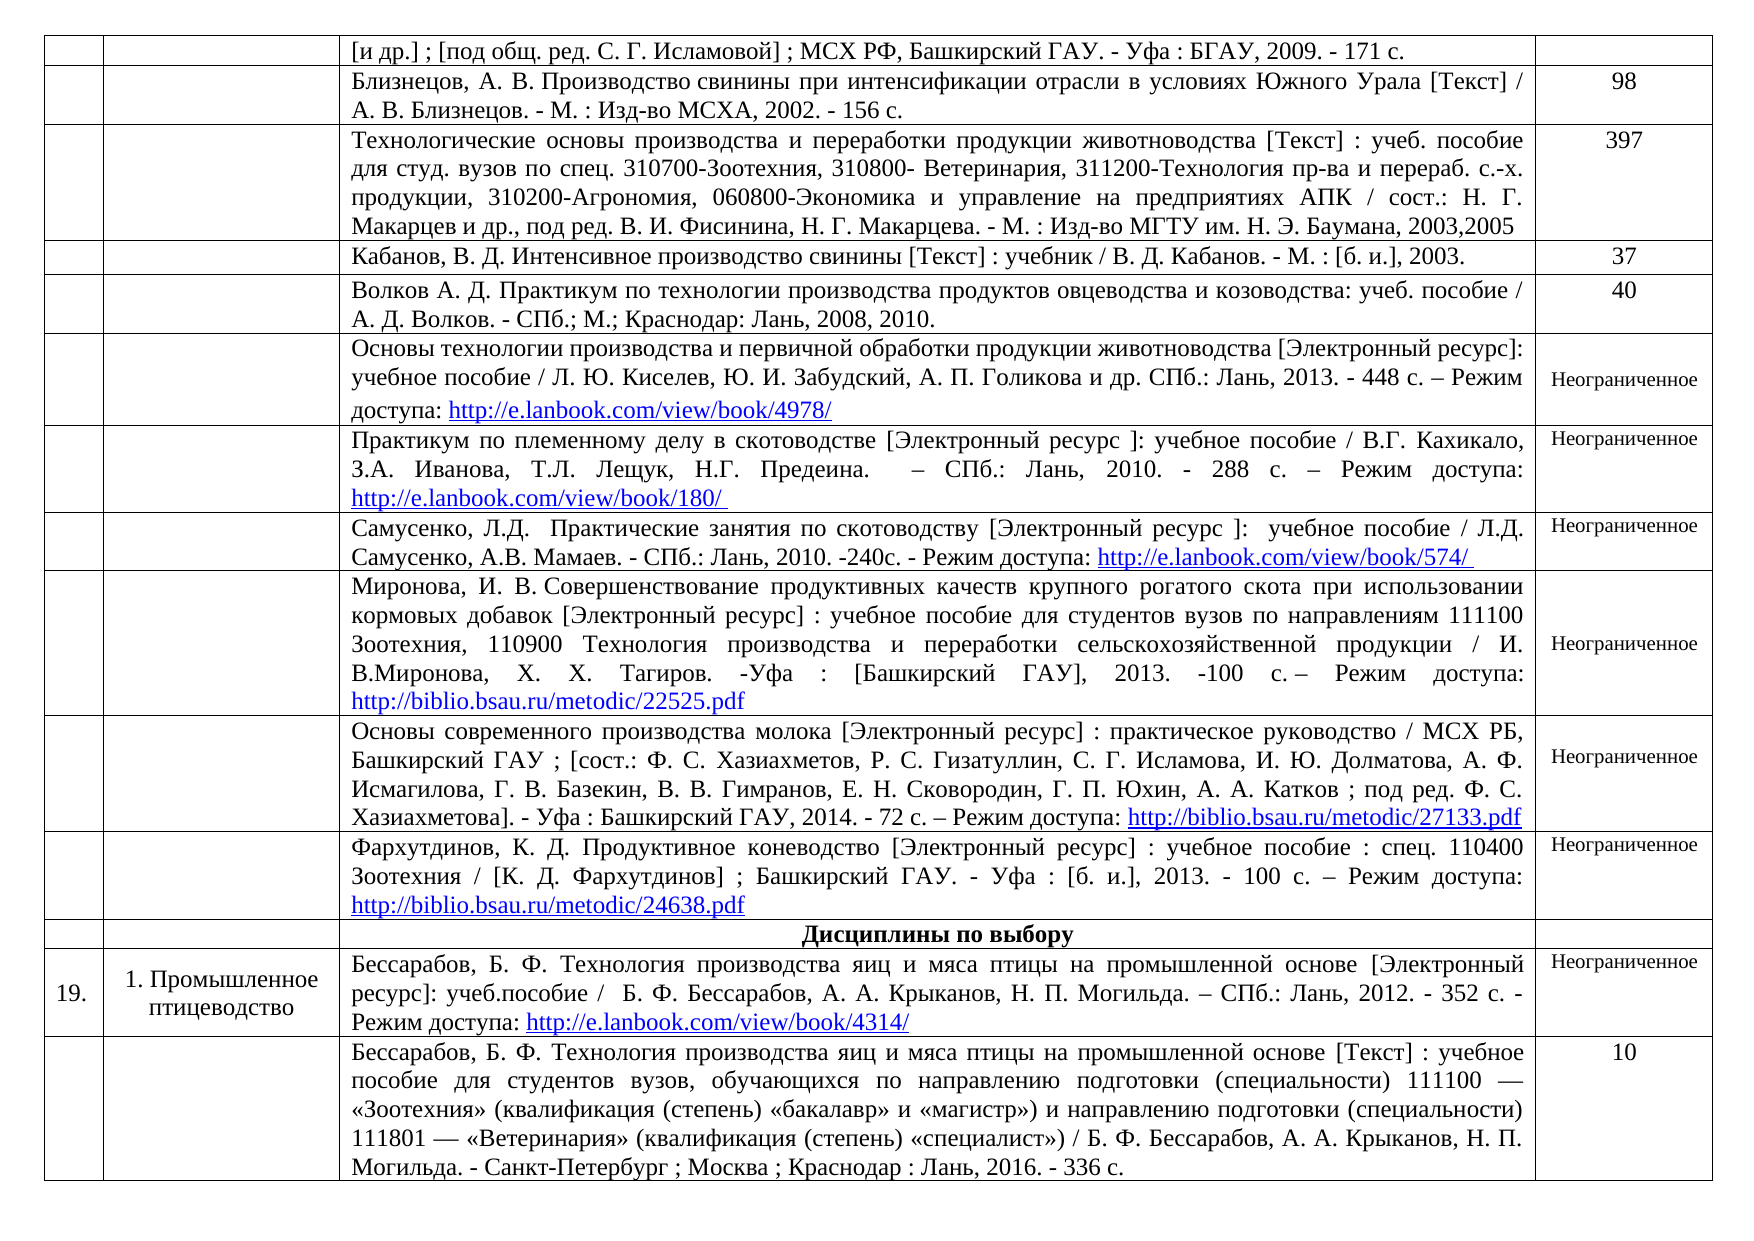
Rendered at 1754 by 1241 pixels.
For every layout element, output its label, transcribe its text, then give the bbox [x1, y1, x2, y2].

table_cell [45, 426, 103, 512]
table_cell [45, 920, 103, 948]
table_cell Неограниченное [1536, 716, 1712, 831]
table_cell Близнецов, А. В. Производство свинины при интенсификации отрасли в условиях Южного Урала [Текст] / А. В. Близнецов. - М. : Изд-во МСХА, 2002. - 156 с. [340, 66, 1535, 124]
table_cell [45, 36, 103, 65]
table_cell [104, 125, 339, 240]
table_cell [104, 832, 339, 918]
table_cell Самусенко, Л.Д. Практические занятия по скотоводству [Электронный ресурс ]: учебное пособие / Л.Д. Самусенко, А.В. Мамаев. - СПб.: Лань, 2010. -240с. - Режим доступа: http://e.lanbook.com/view/book/574/ [340, 513, 1535, 570]
table_cell Фархутдинов, К. Д. Продуктивное коневодство [Электронный ресурс] : учебное пособие : спец. 110400 Зоотехния / [К. Д. Фархутдинов] ; Башкирский ГАУ. - Уфа : [б. и.], 2013. - 100 с. – Режим доступа: http://biblio.bsau.ru/metodic/24638.pdf [340, 832, 1535, 918]
table_cell [45, 949, 103, 1036]
table_cell [104, 66, 339, 124]
table_cell [45, 513, 103, 570]
table_cell 1. Промышленное птицеводство [104, 949, 339, 1036]
table_cell 10 [1536, 1037, 1712, 1180]
table_cell Дисциплины по выбору [340, 920, 1535, 948]
table_cell [1536, 920, 1712, 948]
table_cell Неограниченное [1536, 949, 1712, 1036]
table_cell Основы технологии производства и первичной обработки продукции животноводства [Электронный ресурс]: учебное пособие / Л. Ю. Киселев, Ю. И. Забудский, А. П. Голикова и др. СПб.: Лань, 2013. - 448 с. – Режим доступа: http://e.lanbook.com/view/book/4978/ [340, 334, 1535, 424]
table_cell 37 [1536, 241, 1712, 274]
table_cell Бессарабов, Б. Ф. Технология производства яиц и мяса птицы на промышленной основе [Текст] : учебное пособие для студентов вузов, обучающихся по направлению подготовки (специальности) 111100 — «Зоотехния» (квалификация (степень) «бакалавр» и «магистр») и направлению подготовки (специальности) 111801 — «Ветеринария» (квалификация (степень) «специалист») / Б. Ф. Бессарабов, А. А. Крыканов, Н. П. Могильда. - Санкт-Петербург ; Москва ; Краснодар : Лань, 2016. - 336 с. [340, 1037, 1535, 1180]
table_cell [104, 513, 339, 570]
table_cell 49 [1536, 36, 1712, 65]
table_cell Неограниченное [1536, 334, 1712, 424]
table_cell [45, 334, 103, 424]
table_cell [104, 275, 339, 332]
table_cell 40 [1536, 275, 1712, 332]
table_cell 397 [1536, 125, 1712, 240]
table_cell [45, 125, 103, 240]
table_cell Неограниченное [1536, 832, 1712, 918]
table_cell 98 [1536, 66, 1712, 124]
table_cell [104, 36, 339, 65]
table_cell Неограниченное [1536, 571, 1712, 715]
table_cell [45, 832, 103, 918]
table_cell [104, 426, 339, 512]
table_cell [104, 241, 339, 274]
table_cell [45, 716, 103, 831]
table_cell [45, 275, 103, 332]
table_cell Кабанов, В. Д. Интенсивное производство свинины [Текст] : учебник / В. Д. Кабанов. - М. : [б. и.], 2003. [340, 241, 1535, 274]
table_cell Технологические основы производства и переработки продукции животноводства [Текст] : учеб. пособие для студ. вузов по спец. 310700-Зоотехния, 310800- Ветеринария, 311200-Технология пр-ва и перераб. с.-х. продукции, 310200-Агрономия, 060800-Экономика и управление на предприятиях АПК / сост.: Н. Г. Макарцев и др., под ред. В. И. Фисинина, Н. Г. Макарцева. - М. : Изд-во МГТУ им. Н. Э. Баумана, 2003,2005 [340, 125, 1535, 240]
table_cell Волков А. Д. Практикум по технологии производства продуктов овцеводства и козоводства: учеб. пособие / А. Д. Волков. - СПб.; М.; Краснодар: Лань, 2008, 2010. [340, 275, 1535, 332]
table_cell [45, 66, 103, 124]
table_cell [104, 716, 339, 831]
table_cell [45, 241, 103, 274]
table_cell [45, 1037, 103, 1180]
table_cell [104, 334, 339, 424]
table_cell Практикум по племенному делу в скотоводстве [Электронный ресурс ]: учебное пособие / В.Г. Кахикало, З.А. Иванова, Т.Л. Лещук, Н.Г. Предеина. – СПб.: Лань, 2010. - 288 с. – Режим доступа: http://e.lanbook.com/view/book/180/ [340, 426, 1535, 512]
table_cell [104, 571, 339, 715]
table_cell Бессарабов, Б. Ф. Технология производства яиц и мяса птицы на промышленной основе [Электронный ресурс]: учеб.пособие / Б. Ф. Бессарабов, А. А. Крыканов, Н. П. Могильда. – СПб.: Лань, 2012. - 352 с. - Режим доступа: http://e.lanbook.com/view/book/4314/ [340, 949, 1535, 1036]
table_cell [340, 36, 1535, 65]
table_cell Неограниченное [1536, 513, 1712, 570]
table_cell [45, 571, 103, 715]
table_cell [104, 1037, 339, 1180]
table_cell Миронова, И. В. Совершенствование продуктивных качеств крупного рогатого скота при использовании кормовых добавок [Электронный ресурс] : учебное пособие для студентов вузов по направлениям 111100 Зоотехния, 110900 Технология производства и переработки сельскохозяйственной продукции / И. В.Миронова, Х. Х. Тагиров. -Уфа : [Башкирский ГАУ], 2013. -100 с. – Режим доступа: http://biblio.bsau.ru/metodic/22525.pdf [340, 571, 1535, 715]
table_cell [104, 920, 339, 948]
table_cell Неограниченное [1536, 426, 1712, 512]
table_cell Основы современного производства молока [Электронный ресурс] : практическое руководство / МСХ РБ, Башкирский ГАУ ; [сост.: Ф. С. Хазиахметов, Р. С. Гизатуллин, С. Г. Исламова, И. Ю. Долматова, А. Ф. Исмагилова, Г. В. Базекин, В. В. Гимранов, Е. Н. Сковородин, Г. П. Юхин, А. А. Катков ; под ред. Ф. С. Хазиахметова]. - Уфа : Башкирский ГАУ, 2014. - 72 с. – Режим доступа: http://biblio.bsau.ru/metodic/27133.pdf [340, 716, 1535, 831]
